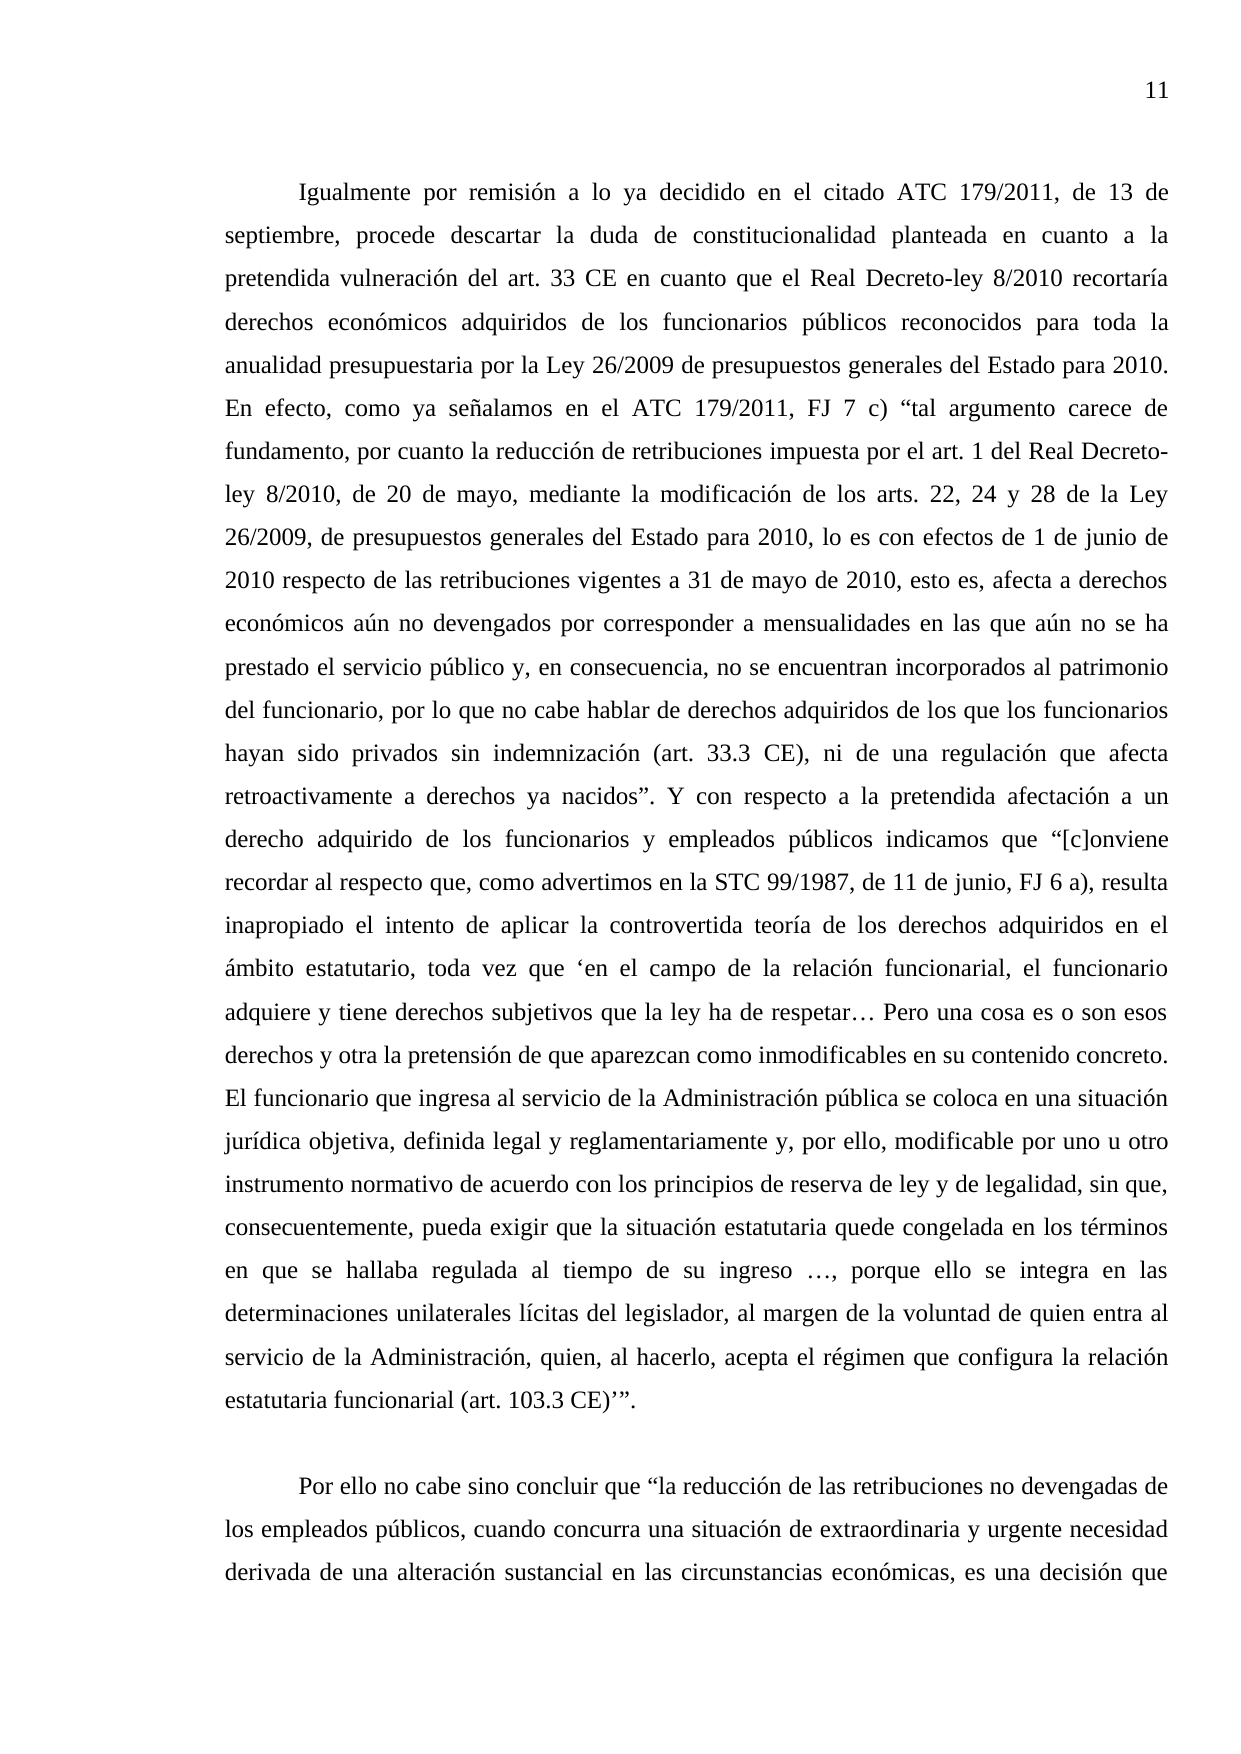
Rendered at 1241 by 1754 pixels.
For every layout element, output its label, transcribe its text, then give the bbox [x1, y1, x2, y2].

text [224, 1471, 1169, 1586]
text Igualmente por remisión a lo ya decidido en el citado ATC 179/2011, de 13 de septiembre, procede descartar la duda de constitucionalidad planteada en cuanto a la pretendida vulneración del art. 33 CE en cuanto que el Real Decreto-ley 8/2010 recortaría derechos económicos adquiridos de los funcionarios públicos reconocidos para toda la anualidad presupuestaria por la Ley 26/2009 de presupuestos generales del Estado para 2010. En efecto, como ya señalamos en el ATC 179/2011, FJ 7 c) “tal argumento carece de fundamento, por cuanto la reducción de retribuciones impuesta por el art. 1 del Real Decreto-ley 8/2010, de 20 de mayo, mediante la modificación de los arts. 22, 24 y 28 de la Ley 26/2009, de presupuestos generales del Estado para 2010, lo es con efectos de 1 de junio de 2010 respecto de las retribuciones vigentes a 31 de mayo de 2010, esto es, afecta a derechos económicos aún no devengados por corresponder a mensualidades en las que aún no se ha prestado el servicio público y, en consecuencia, no se encuentran incorporados al patrimonio del funcionario, por lo que no cabe hablar de derechos adquiridos de los que los funcionarios hayan sido privados sin indemnización (art. 33.3 CE), ni de una regulación que afecta retroactivamente a derechos ya nacidos”. Y con respecto a la pretendida afectación a un derecho adquirido de los funcionarios y empleados públicos indicamos que “[c]onviene recordar al respecto que, como advertimos en la STC 99/1987, de 11 de junio, FJ 6 a), resulta inapropiado el intento de aplicar la controvertida teoría de los derechos adquiridos en el ámbito estatutario, toda vez que ‘en el campo de la relación funcionarial, el funcionario adquiere y tiene derechos subjetivos que la ley ha de respetar… Pero una cosa es o son esos derechos y otra la pretensión de que aparezcan como inmodificables en su contenido concreto. El funcionario que ingresa al servicio de la Administración pública se coloca en una situación jurídica objetiva, definida legal y reglamentariamente y, por ello, modificable por uno u otro instrumento normativo de acuerdo con los principios de reserva de ley y de legalidad, sin que, consecuentemente, pueda exigir que la situación estatutaria quede congelada en los términos en que se hallaba regulada al tiempo de su ingreso …, porque ello se integra en las determinaciones unilaterales lícitas del legislador, al margen de la voluntad de quien entra al servicio de la Administración, quien, al hacerlo, acepta el régimen que configura la relación estatutaria funcionarial (art. 103.3 CE)’”. [224, 177, 1169, 1413]
